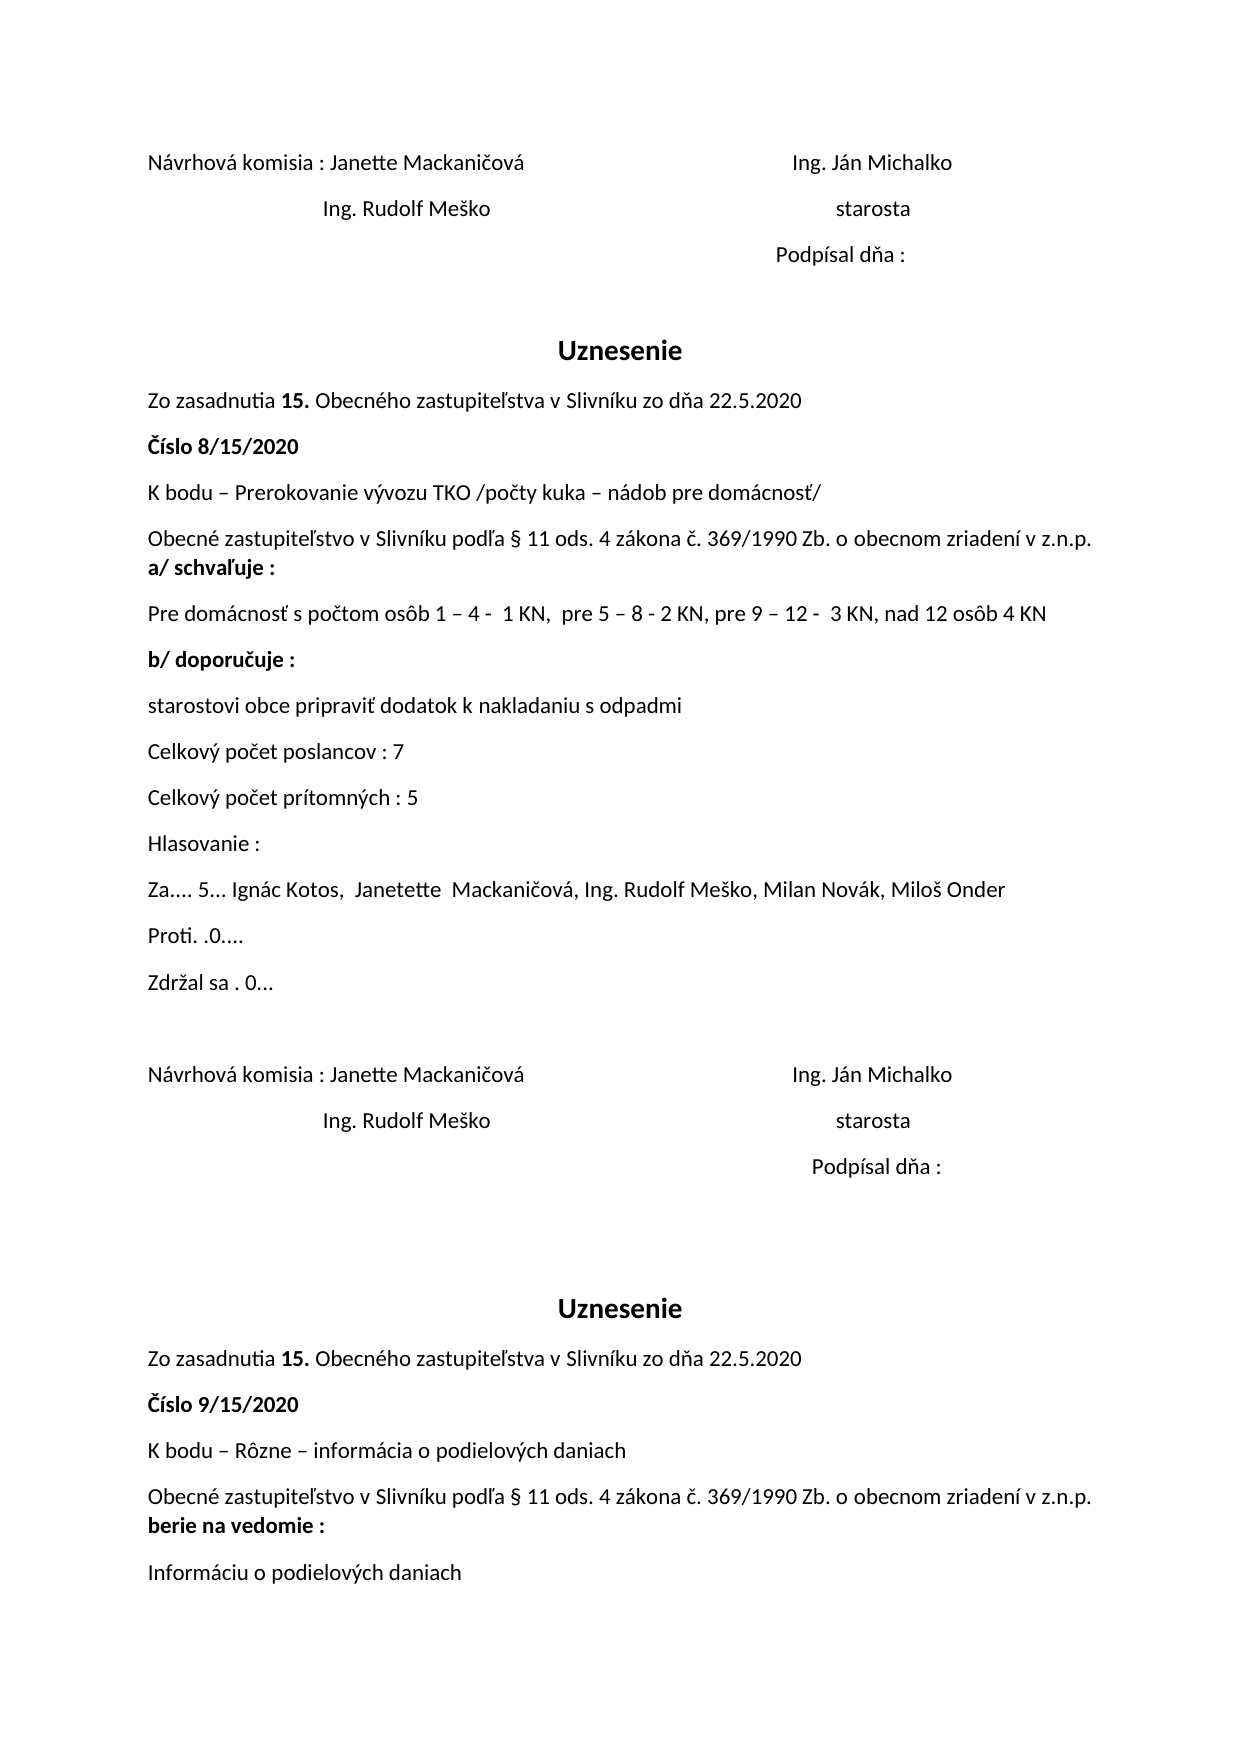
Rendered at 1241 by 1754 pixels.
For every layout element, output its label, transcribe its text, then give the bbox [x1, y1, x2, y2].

text K bodu – Rôzne – informácia o podielových daniach [148, 1436, 1093, 1464]
text Číslo 9/15/2020 [148, 1390, 1093, 1418]
text Proti. .0.... [148, 922, 1093, 950]
text Zo zasadnutia 15. Obecného zastupiteľstva v Slivníku zo dňa 22.5.2020 [148, 386, 1093, 414]
text Celkový počet poslancov : 7 [148, 737, 1093, 766]
text starostovi obce pripraviť dodatok k nakladaniu s odpadmi [148, 691, 1093, 719]
text Číslo 8/15/2020 [148, 432, 1093, 460]
text Návrhová komisia : Janette Mackaničová Ing. Ján Michalko [148, 1060, 1093, 1088]
text Návrhová komisia : Janette Mackaničová Ing. Ján Michalko [148, 148, 1093, 176]
text Podpísal dňa : [148, 1152, 1093, 1180]
text Za.... 5... Ignác Kotos, Janetette Mackaničová, Ing. Rudolf Meško, Milan Novák, Miloš Onder [148, 876, 1093, 904]
text Obecné zastupiteľstvo v Slivníku podľa § 11 ods. 4 zákona č. 369/1990 Zb. o obecnom zriadení v z.n.p. berie na vedomie : [148, 1482, 1093, 1539]
text b/ doporučuje : [148, 645, 1093, 673]
text Uznesenie [148, 1290, 1093, 1326]
text Pre domácnosť s počtom osôb 1 – 4 - 1 KN, pre 5 – 8 - 2 KN, pre 9 – 12 - 3 KN, nad 12 osôb 4 KN [148, 599, 1093, 627]
text Ing. Rudolf Meško starosta [148, 1106, 1093, 1134]
text Obecné zastupiteľstvo v Slivníku podľa § 11 ods. 4 zákona č. 369/1990 Zb. o obecnom zriadení v z.n.p. a/ schvaľuje : [148, 524, 1093, 581]
text Podpísal dňa : [148, 240, 1093, 268]
text K bodu – Prerokovanie vývozu TKO /počty kuka – nádob pre domácnosť/ [148, 478, 1093, 506]
text Uznesenie [148, 332, 1093, 367]
text Ing. Rudolf Meško starosta [148, 194, 1093, 222]
text Informáciu o podielových daniach [148, 1558, 1093, 1586]
text Hlasovanie : [148, 829, 1093, 858]
text Zdržal sa . 0... [148, 968, 1093, 996]
text Zo zasadnutia 15. Obecného zastupiteľstva v Slivníku zo dňa 22.5.2020 [148, 1344, 1093, 1372]
text Celkový počet prítomných : 5 [148, 783, 1093, 812]
